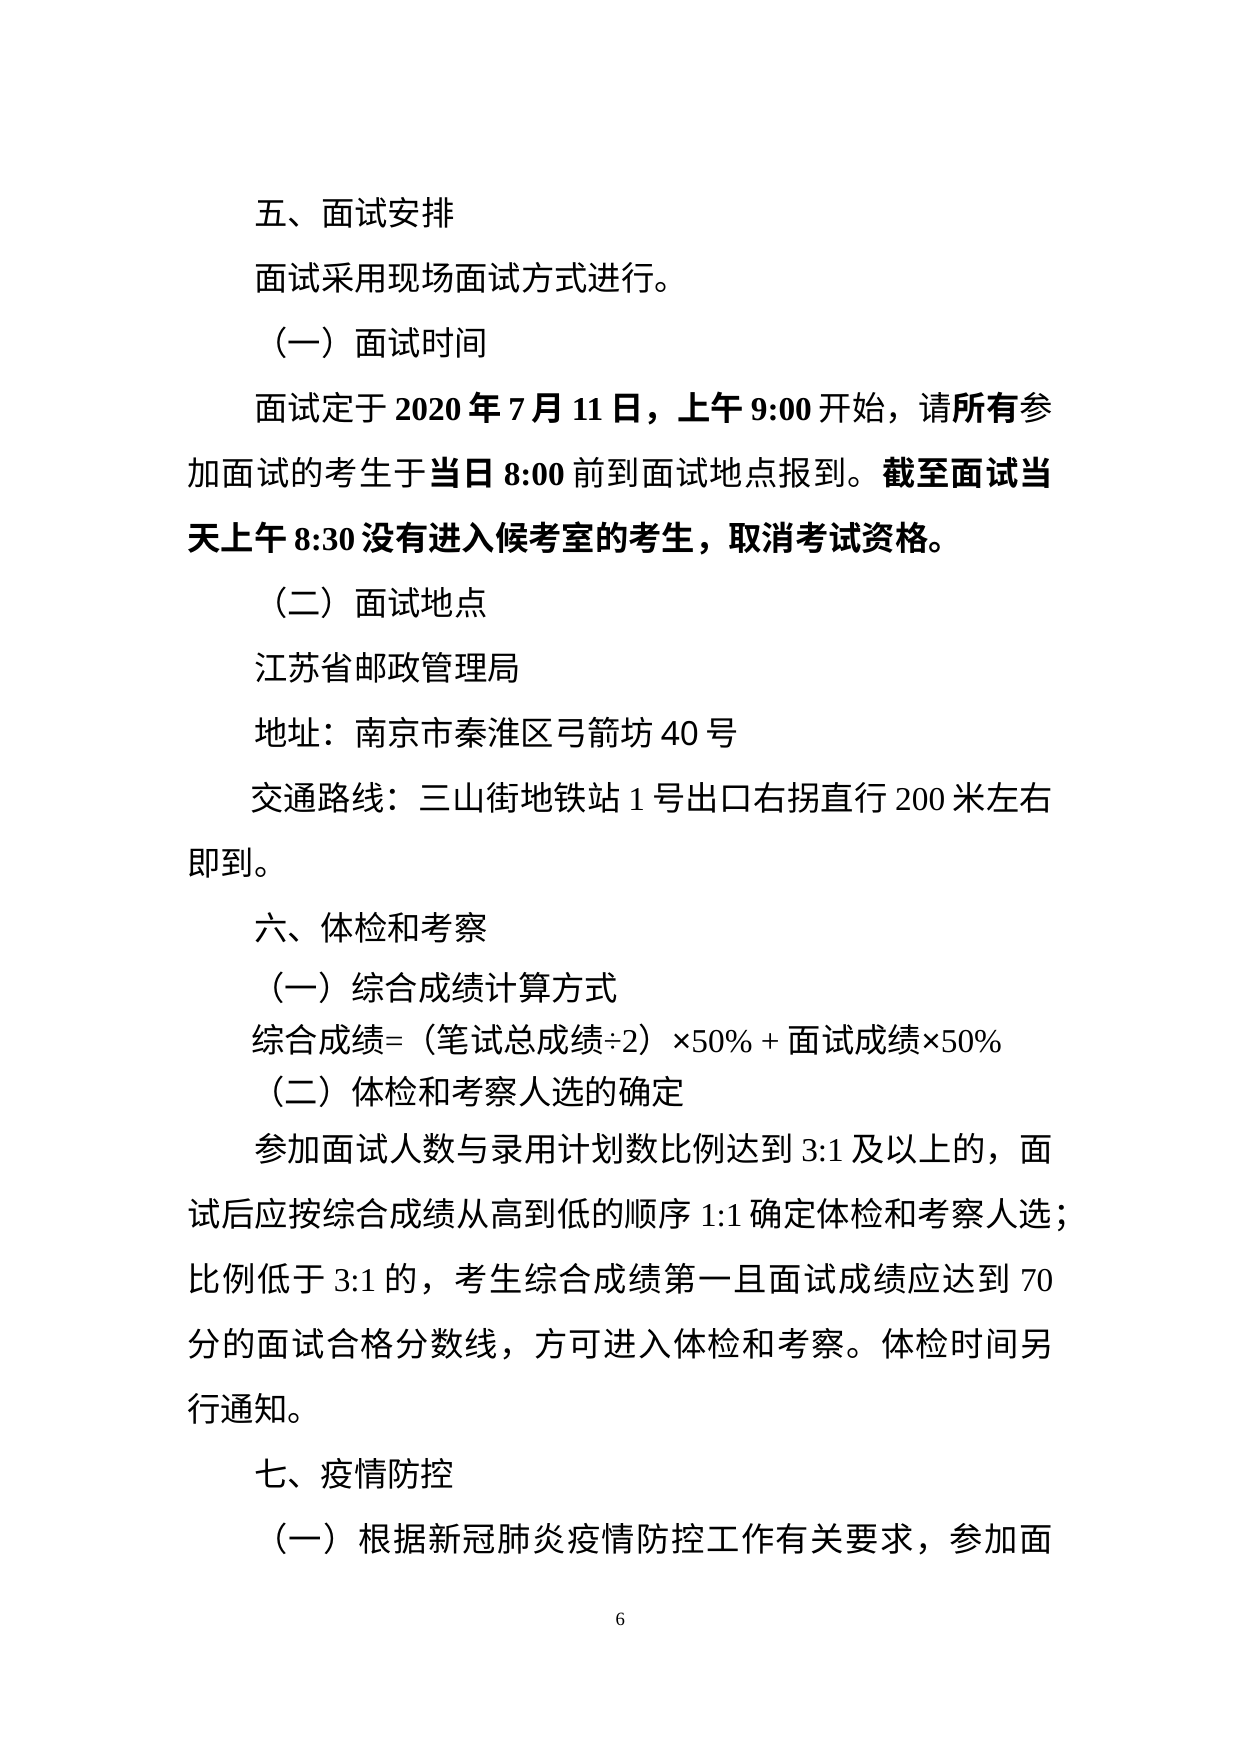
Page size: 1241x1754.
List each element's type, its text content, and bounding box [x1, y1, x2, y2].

text 面试定于2020年7月11日，上午9:00开始，请所有参加面试的考生于当日8:00前到面试地点报到。截至面试当天上午8:30没有进入候考室的考生，取消考试资格。 [187, 373, 1053, 568]
text 六、体检和考察 [187, 893, 1053, 958]
text 五、面试安排 [187, 178, 1053, 243]
text 江苏省邮政管理局 [187, 633, 1053, 698]
text （一）面试时间 [187, 308, 1053, 373]
text （二）体检和考察人选的确定 [187, 1062, 1053, 1114]
text 交通路线：三山街地铁站1号出口右拐直行200米左右即到。 [187, 763, 1053, 893]
text 综合成绩=（笔试总成绩÷2）×50% + 面试成绩×50% [187, 1010, 1053, 1062]
text （二）面试地点 [187, 568, 1053, 633]
text 面试采用现场面试方式进行。 [187, 243, 1053, 308]
text 地址：南京市秦淮区弓箭坊40号 [187, 698, 1053, 763]
text 参加面试人数与录用计划数比例达到3:1及以上的，面试后应按综合成绩从高到低的顺序1:1确定体检和考察人选；比例低于3:1的，考生综合成绩第一且面试成绩应达到70分的面试合格分数线，方可进入体检和考察。体检时间另行通知。 [187, 1114, 1053, 1439]
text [187, 1504, 1053, 1569]
text （一）综合成绩计算方式 [187, 958, 1053, 1010]
text 七、疫情防控 [187, 1439, 1053, 1504]
